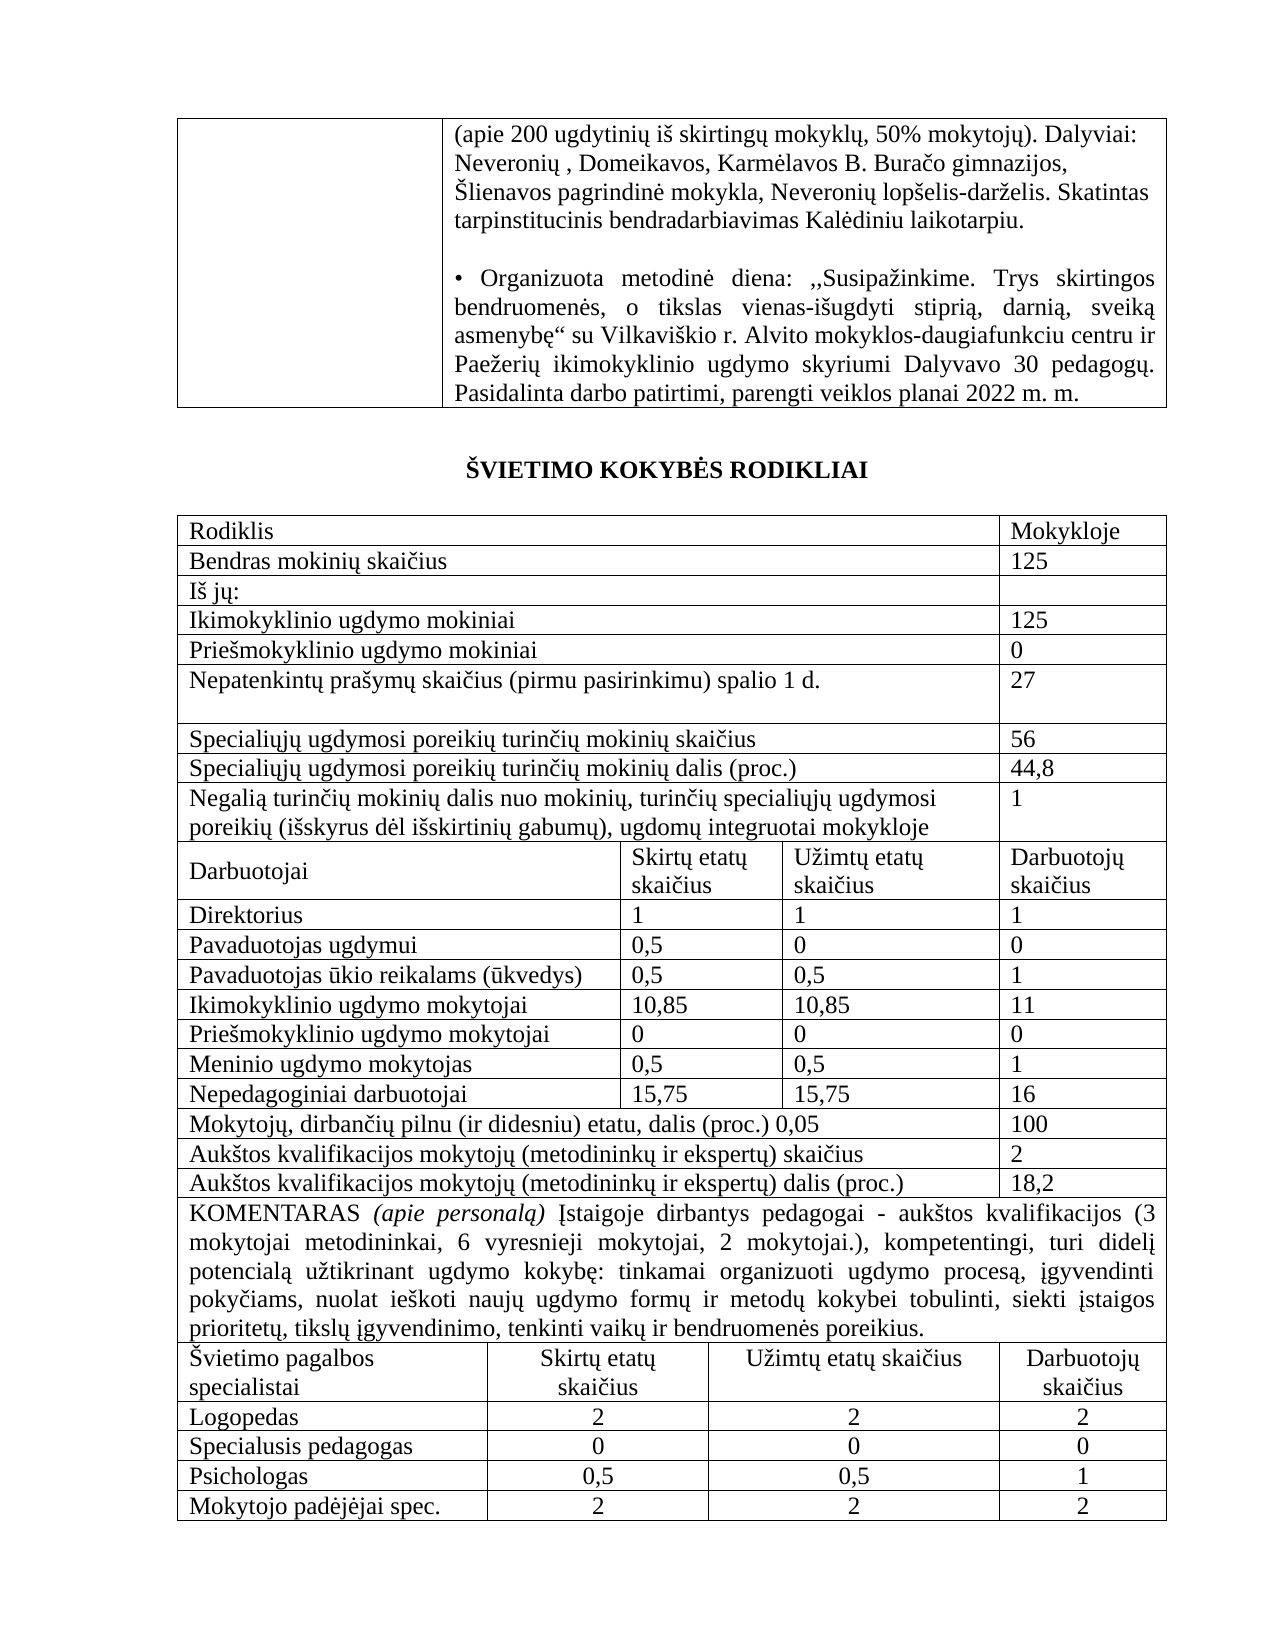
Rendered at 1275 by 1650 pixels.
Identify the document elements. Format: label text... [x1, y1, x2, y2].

table_cell Meninio ugdymo mokytojas [178, 1049, 620, 1078]
table_cell Pavaduotojas ūkio reikalams (ūkvedys) [178, 960, 620, 989]
table_cell Darbuotojų skaičius [1000, 1343, 1166, 1401]
table_cell 1 [1000, 783, 1166, 841]
table_cell 2 [1000, 1139, 1166, 1167]
table_cell 0,5 [709, 1461, 999, 1490]
table_cell Priešmokyklinio ugdymo mokiniai [178, 635, 999, 664]
table_cell 1 [1000, 1461, 1166, 1490]
table_cell 44,8 [1000, 754, 1166, 782]
table_cell Specialiųjų ugdymosi poreikių turinčių mokinių dalis (proc.) [178, 754, 999, 782]
table_cell 16 [1000, 1079, 1166, 1108]
table_cell Užimtų etatų skaičius [709, 1343, 999, 1401]
table_cell Logopedas [178, 1402, 487, 1430]
table_cell Bendras mokinių skaičius [178, 546, 999, 575]
table_cell 125 [1000, 606, 1166, 634]
table_cell Ikimokyklinio ugdymo mokiniai [178, 606, 999, 634]
table_cell 2 [488, 1491, 708, 1520]
table_cell Užimtų etatų skaičius [783, 842, 999, 899]
table_cell Aukštos kvalifikacijos mokytojų (metodininkų ir ekspertų) skaičius [178, 1139, 999, 1167]
table_cell Skirtų etatų skaičius [621, 842, 782, 899]
table_cell 0,5 [783, 960, 999, 989]
table_cell Psichologas [178, 1461, 487, 1490]
table_cell 100 [1000, 1109, 1166, 1138]
table_cell 1 [1000, 900, 1166, 929]
table_cell Darbuotojų skaičius [1000, 842, 1166, 899]
table_cell 0 [783, 930, 999, 959]
table_cell 10,85 [621, 990, 782, 1018]
table_cell 0,5 [783, 1049, 999, 1078]
table_cell 0 [1000, 930, 1166, 959]
text ŠVIETIMO KOKYBĖS RODIKLIAI [177, 455, 1157, 484]
table_cell 0 [709, 1431, 999, 1460]
table_cell Specialiųjų ugdymosi poreikių turinčių mokinių skaičius [178, 724, 999, 752]
table_cell 1 [783, 900, 999, 929]
table_cell 0,5 [621, 1049, 782, 1078]
table_cell Priešmokyklinio ugdymo mokytojai [178, 1020, 620, 1048]
table_cell 1 [1000, 1049, 1166, 1078]
table_cell 15,75 [621, 1079, 782, 1108]
table_cell 2 [709, 1491, 999, 1520]
table_cell 0 [1000, 1020, 1166, 1048]
table_header Mokykloje [1000, 516, 1166, 545]
table_cell 1 [1000, 960, 1166, 989]
table_cell Darbuotojai [178, 842, 620, 899]
table_cell 125 [1000, 546, 1166, 575]
table_cell 2 [1000, 1491, 1166, 1520]
table_cell 1 [621, 900, 782, 929]
table_cell 2 [1000, 1402, 1166, 1430]
table_header Rodiklis [178, 516, 999, 545]
table_cell Nepatenkintų prašymų skaičius (pirmu pasirinkimu) spalio 1 d. [178, 665, 999, 723]
table_cell Skirtų etatų skaičius [488, 1343, 708, 1401]
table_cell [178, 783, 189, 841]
table_cell 2 [488, 1402, 708, 1430]
table_cell 27 [1000, 665, 1166, 723]
table_cell 0,5 [621, 960, 782, 989]
table_cell Nepedagoginiai darbuotojai [178, 1079, 620, 1108]
table_cell 18,2 [1000, 1169, 1166, 1197]
table_cell 0,5 [488, 1461, 708, 1490]
table_cell 0 [1000, 1431, 1166, 1460]
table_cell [178, 1491, 487, 1520]
table_cell Švietimo pagalbos specialistai [178, 1343, 487, 1401]
table_cell 11 [1000, 990, 1166, 1018]
table_cell 0 [1000, 635, 1166, 664]
table_cell 2 [709, 1402, 999, 1430]
table_cell 0 [488, 1431, 708, 1460]
table_cell 0,5 [621, 930, 782, 959]
table_cell [1000, 576, 1166, 604]
table_cell 56 [1000, 724, 1166, 752]
table_cell Aukštos kvalifikacijos mokytojų (metodininkų ir ekspertų) dalis (proc.) [178, 1169, 999, 1197]
table_cell Pavaduotojas ugdymui [178, 930, 620, 959]
table_cell Ikimokyklinio ugdymo mokytojai [178, 990, 620, 1018]
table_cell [178, 119, 442, 407]
table_cell 10,85 [783, 990, 999, 1018]
table_cell Mokytojų, dirbančių pilnu (ir didesniu) etatu, dalis (proc.) 0,05 [178, 1109, 999, 1138]
table_cell Iš jų: [178, 576, 999, 604]
table_cell Direktorius [178, 900, 620, 929]
table_cell 0 [783, 1020, 999, 1048]
table_cell 0 [621, 1020, 782, 1048]
table_cell Specialusis pedagogas [178, 1431, 487, 1460]
table_cell 15,75 [783, 1079, 999, 1108]
table_cell KOMENTARAS (apie personalą) Įstaigoje dirbantys pedagogai - aukštos kvalifikacijos (3 mokytojai metodininkai, 6 vyresnieji mokytojai, 2 mokytojai.), kompetentingi, turi didelį potencialą užtikrinant ugdymo kokybę: tinkamai organizuoti ugdymo procesą, įgyvendinti pokyčiams, nuolat ieškoti naujų ugdymo formų ir metodų kokybei tobulinti, siekti įstaigos prioritetų, tikslų įgyvendinimo, tenkinti vaikų ir bendruomenės poreikius. [178, 1198, 1166, 1342]
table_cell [443, 119, 1166, 407]
